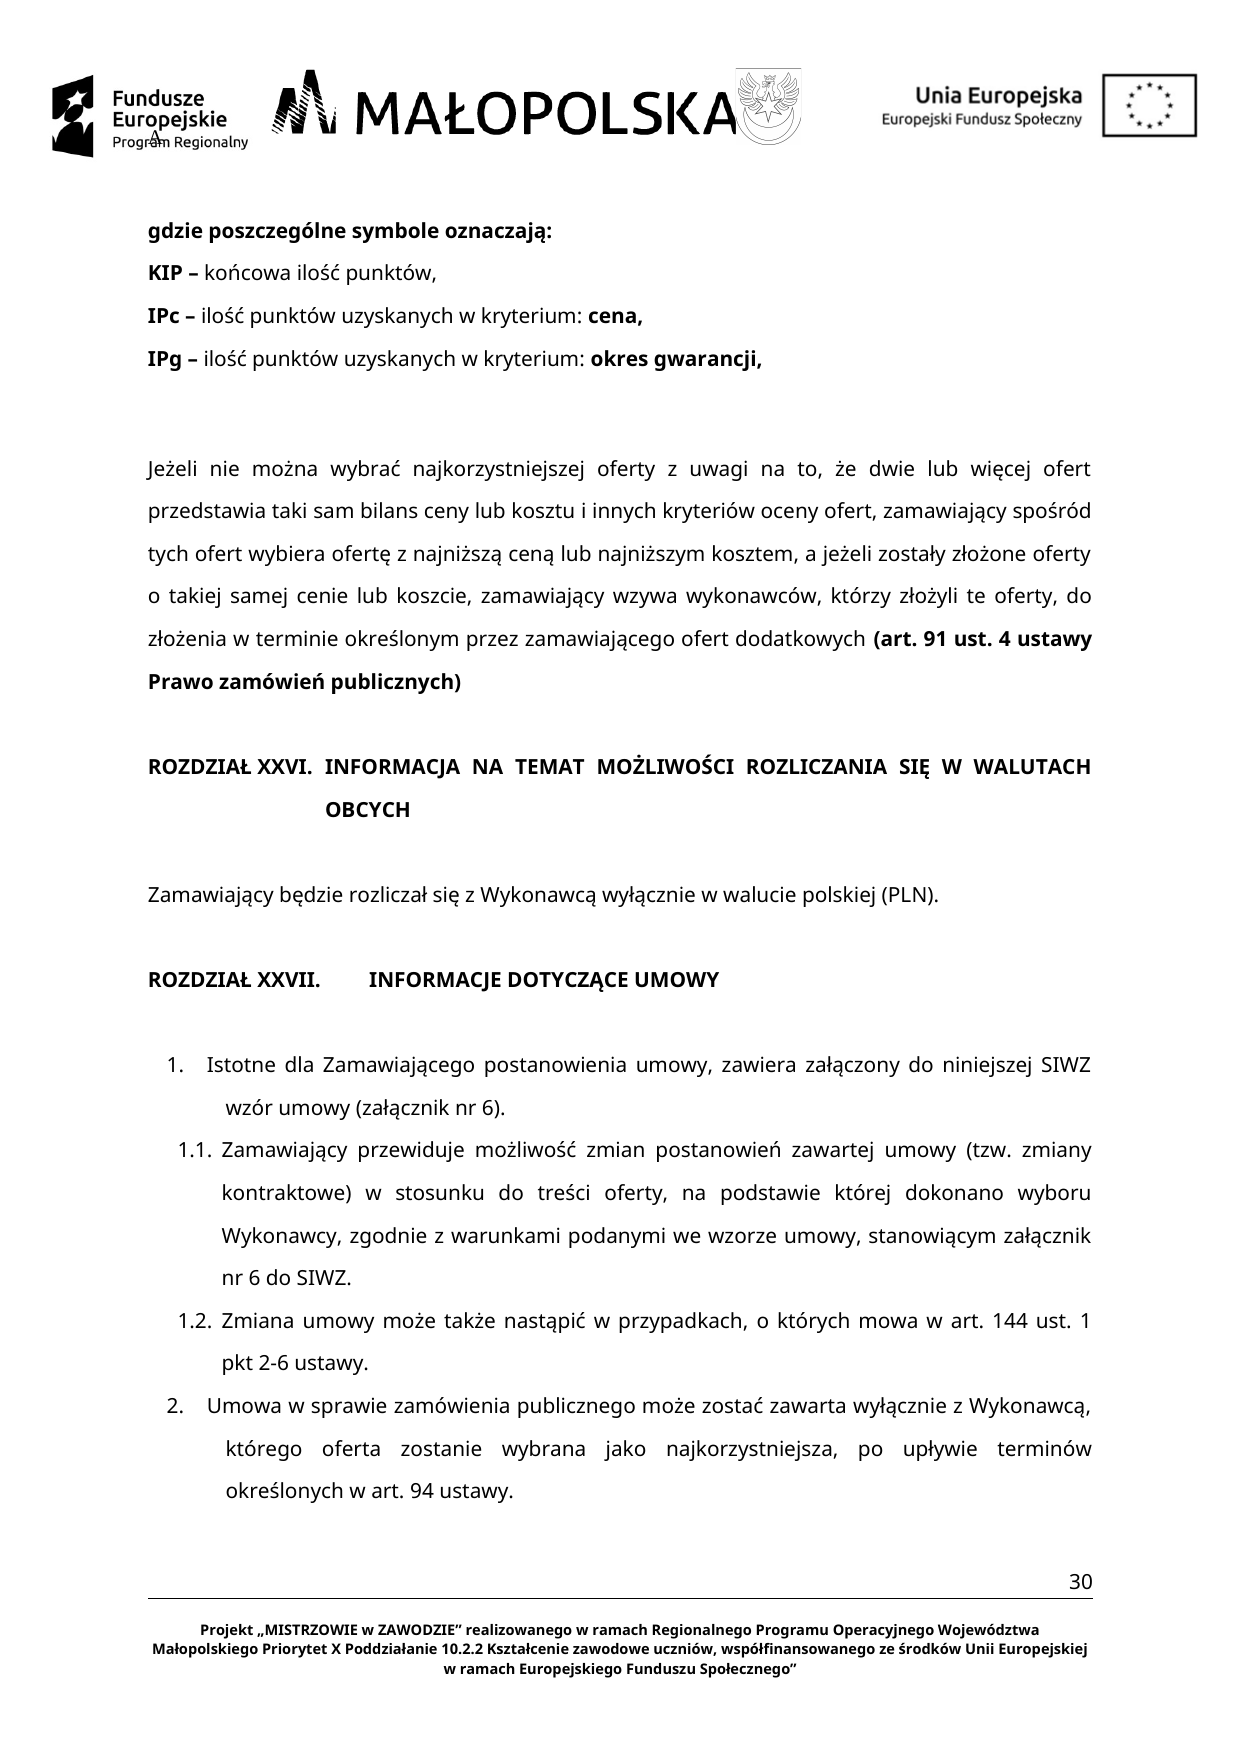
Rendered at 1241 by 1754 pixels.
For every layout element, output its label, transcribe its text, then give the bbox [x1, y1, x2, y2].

text Zamawiający będzie rozliczał się z Wykonawcą wyłącznie w walucie polskiej (PLN). [148, 880, 1092, 908]
list Umowa w sprawie zamówienia publicznego może zostać zawarta wyłącznie z Wykonawcą, którego oferta zostanie wybrana jako najkorzystniejsza, po upływie terminów określonych w art. 94 ustawy. [166, 1391, 1092, 1505]
list Zmiana umowy może także nastąpić w przypadkach, o których mowa w art. 144 ust. 1 pkt 2-6 ustawy. [177, 1306, 1092, 1377]
text Jeżeli nie można wybrać najkorzystniejszej oferty z uwagi na to, że dwie lub więcej ofert przedstawia taki sam bilans ceny lub kosztu i innych kryteriów oceny ofert, zamawiający spośród tych ofert wybiera ofertę z najniższą ceną lub najniższym kosztem, a jeżeli zostały złożone oferty o takiej samej cenie lub koszcie, zamawiający wzywa wykonawców, którzy złożyli te oferty, do złożenia w terminie określonym przez zamawiającego ofert dodatkowych (art. 91 ust. 4 ustawy Prawo zamówień publicznych) [148, 454, 1093, 695]
list Zamawiający przewiduje możliwość zmian postanowień zawartej umowy (tzw. zmiany kontraktowe) w stosunku do treści oferty, na podstawie której dokonano wyboru Wykonawcy, zgodnie z warunkami podanymi we wzorze umowy, stanowiącym załącznik nr 6 do SIWZ. [177, 1136, 1092, 1292]
picture [268, 68, 802, 145]
text ROZDZIAŁ XXVI. INFORMACJA NA TEMAT MOŻLIWOŚCI ROZLICZANIA SIĘ W WALUTACH OBCYCH [148, 752, 1092, 823]
text gdzie poszczególne symbole oznaczają: [148, 216, 1093, 244]
picture [878, 68, 1203, 147]
text ROZDZIAŁ XXVII. INFORMACJE DOTYCZĄCE UMOWY [148, 965, 1092, 993]
text KIP – końcowa ilość punktów, [148, 258, 1093, 287]
text IPg – ilość punktów uzyskanych w kryterium: okres gwarancji, [148, 344, 1093, 372]
picture [48, 68, 254, 167]
text IPc – ilość punktów uzyskanych w kryterium: cena, [148, 301, 1093, 329]
list Istotne dla Zamawiającego postanowienia umowy, zawiera załączony do niniejszej SIWZ wzór umowy (załącznik nr 6). [166, 1050, 1092, 1121]
